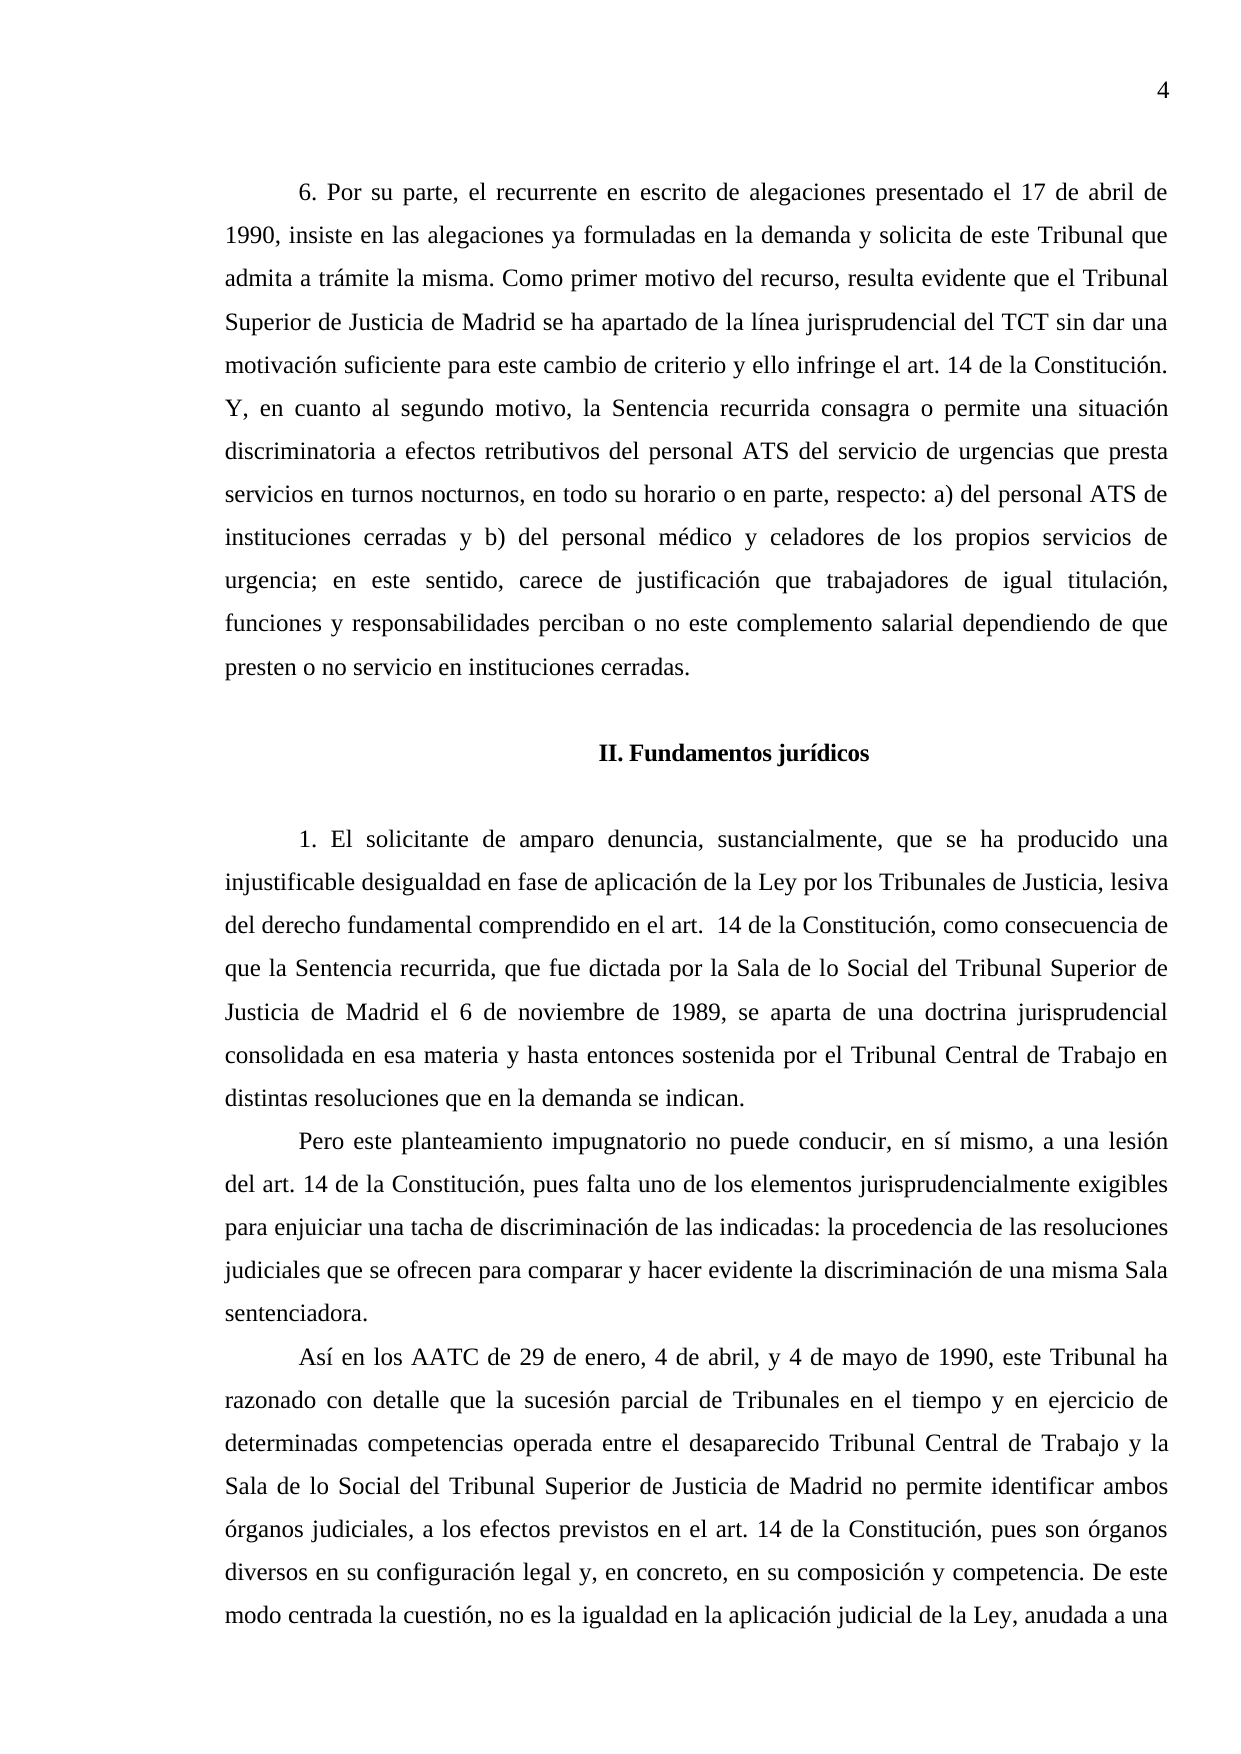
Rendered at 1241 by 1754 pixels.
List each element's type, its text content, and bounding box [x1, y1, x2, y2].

subtitle II. Fundamentos jurídicos [224, 738, 1169, 767]
text 1. El solicitante de amparo denuncia, sustancialmente, que se ha producido una injustificable desigualdad en fase de aplicación de la Ley por los Tribunales de Justicia, lesiva del derecho fundamental comprendido en el art. 14 de la Constitución, como consecuencia de que la Sentencia recurrida, que fue dictada por la Sala de lo Social del Tribunal Superior de Justicia de Madrid el 6 de noviembre de 1989, se aparta de una doctrina jurisprudencial consolidada en esa materia y hasta entonces sostenida por el Tribunal Central de Trabajo en distintas resoluciones que en la demanda se indican. [224, 824, 1169, 1112]
text Pero este planteamiento impugnatorio no puede conducir, en sí mismo, a una lesión del art. 14 de la Constitución, pues falta uno de los elementos jurisprudencialmente exigibles para enjuiciar una tacha de discriminación de las indicadas: la procedencia de las resoluciones judiciales que se ofrecen para comparar y hacer evidente la discriminación de una misma Sala sentenciadora. [224, 1126, 1169, 1327]
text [224, 1342, 1169, 1629]
text 6. Por su parte, el recurrente en escrito de alegaciones presentado el 17 de abril de 1990, insiste en las alegaciones ya formuladas en la demanda y solicita de este Tribunal que admita a trámite la misma. Como primer motivo del recurso, resulta evidente que el Tribunal Superior de Justicia de Madrid se ha apartado de la línea jurisprudencial del TCT sin dar una motivación suficiente para este cambio de criterio y ello infringe el art. 14 de la Constitución. Y, en cuanto al segundo motivo, la Sentencia recurrida consagra o permite una situación discriminatoria a efectos retributivos del personal ATS del servicio de urgencias que presta servicios en turnos nocturnos, en todo su horario o en parte, respecto: a) del personal ATS de instituciones cerradas y b) del personal médico y celadores de los propios servicios de urgencia; en este sentido, carece de justificación que trabajadores de igual titulación, funciones y responsabilidades perciban o no este complemento salarial dependiendo de que presten o no servicio en instituciones cerradas. [224, 177, 1169, 680]
